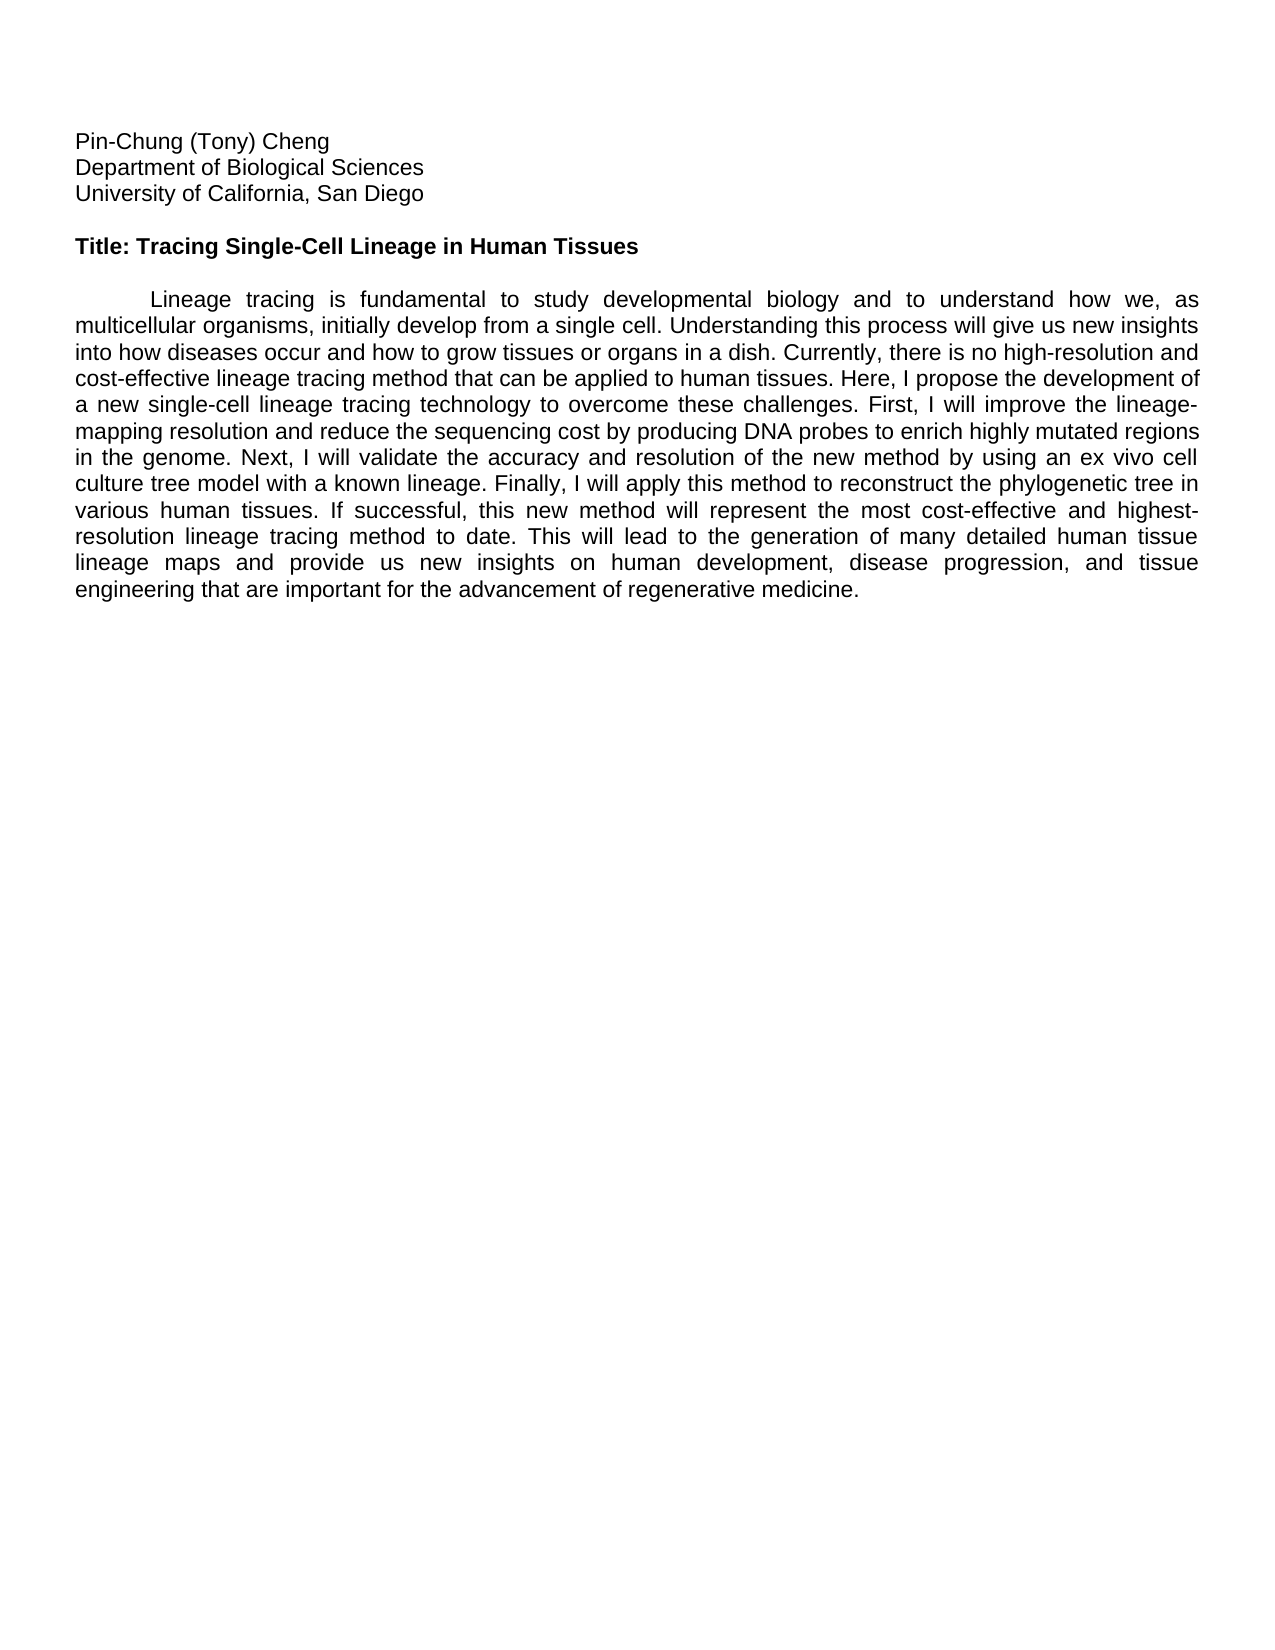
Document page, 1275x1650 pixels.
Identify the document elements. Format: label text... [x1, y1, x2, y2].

text Pin-Chung (Tony) Cheng [75, 128, 1200, 154]
text University of California, San Diego [75, 180, 1200, 207]
text Title: Tracing Single-Cell Lineage in Human Tissues [75, 233, 1200, 259]
text Department of Biological Sciences [75, 154, 1200, 180]
text Lineage tracing is fundamental to study developmental biology and to understand how we, as multicellular organisms, initially develop from a single cell. Understanding this process will give us new insights into how diseases occur and how to grow tissues or organs in a dish. Currently, there is no high-resolution and cost-effective lineage tracing method that can be applied to human tissues. Here, I propose the development of a new single-cell lineage tracing technology to overcome these challenges. First, I will improve the lineage-mapping resolution and reduce the sequencing cost by producing DNA probes to enrich highly mutated regions in the genome. Next, I will validate the accuracy and resolution of the new method by using an ex vivo cell culture tree model with a known lineage. Finally, I will apply this method to reconstruct the phylogenetic tree in various human tissues. If successful, this new method will represent the most cost-effective and highest-resolution lineage tracing method to date. This will lead to the generation of many detailed human tissue lineage maps and provide us new insights on human development, disease progression, and tissue engineering that are important for the advancement of regenerative medicine. [75, 286, 1200, 602]
